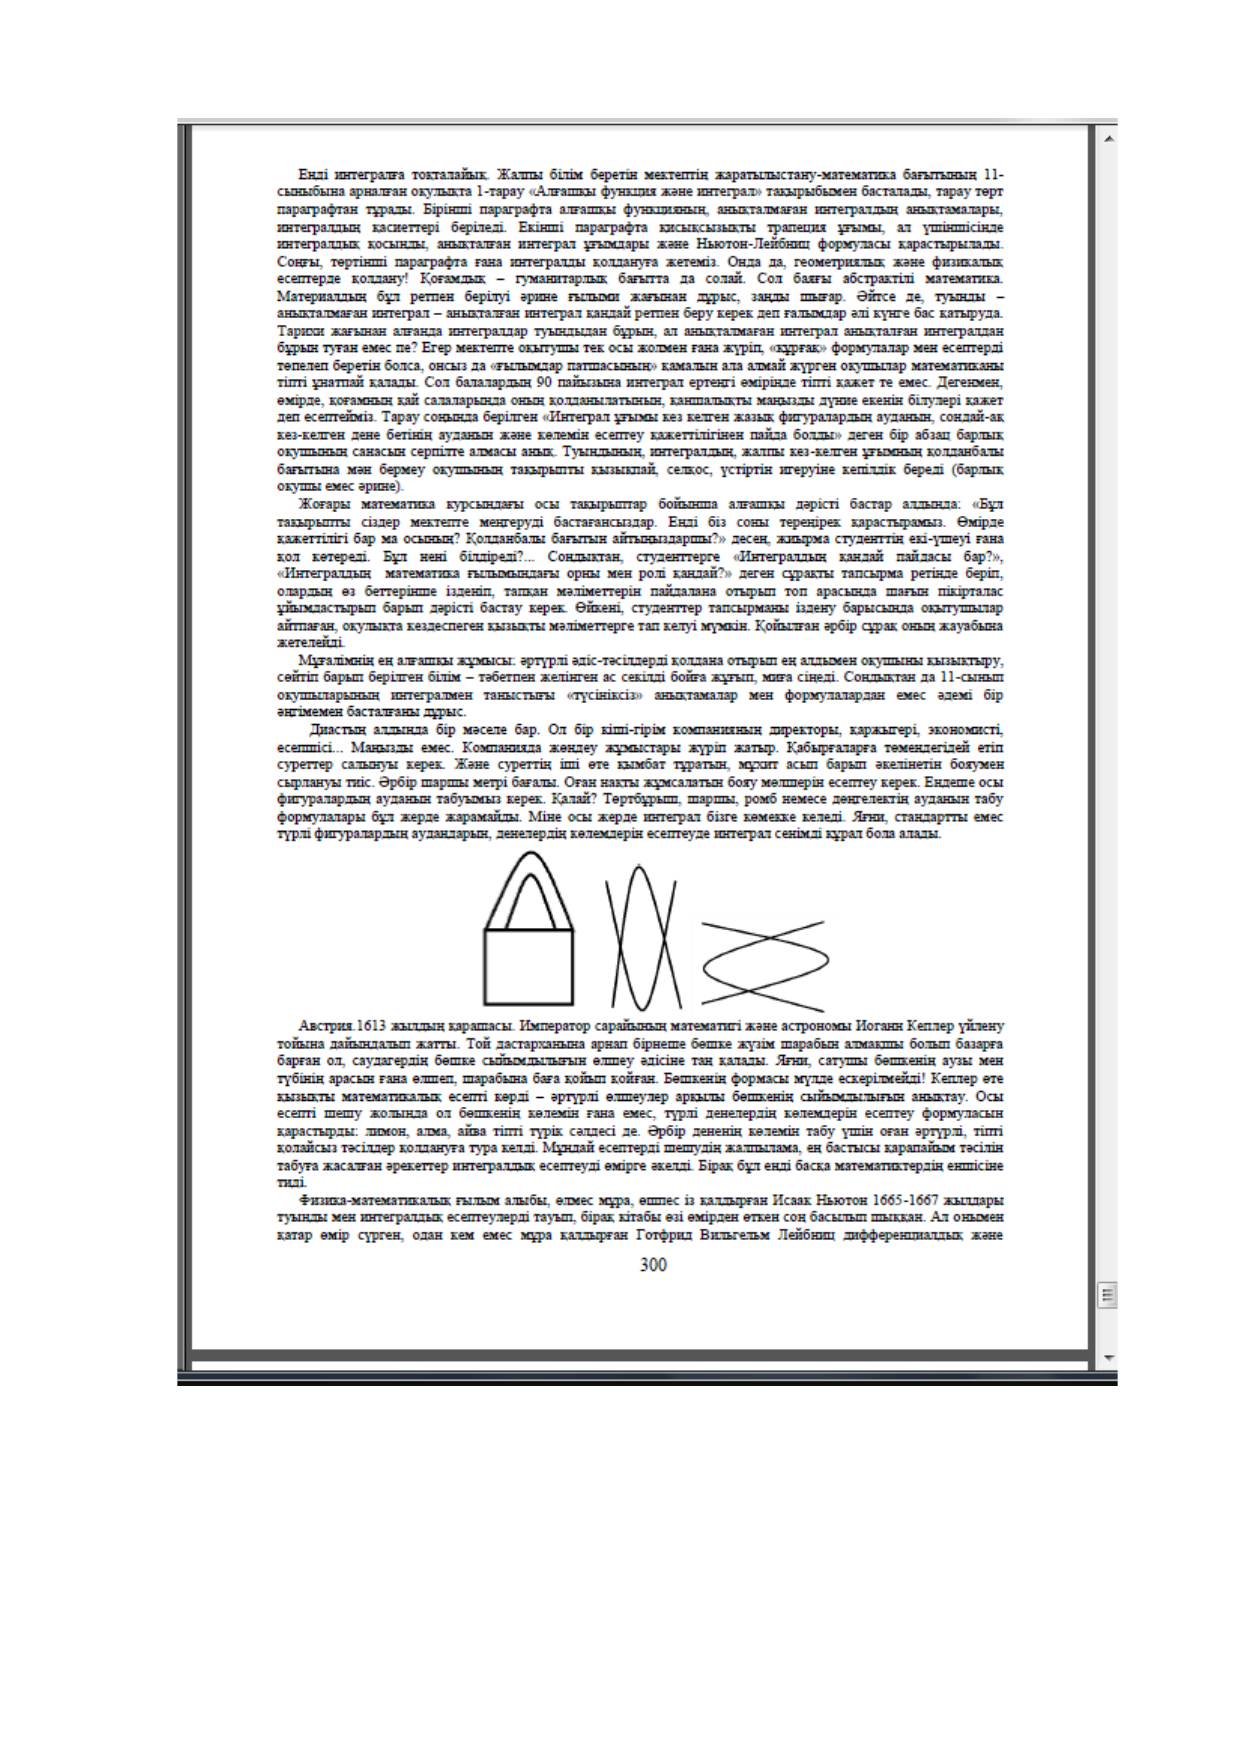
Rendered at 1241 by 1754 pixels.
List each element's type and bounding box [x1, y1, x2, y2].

picture [177, 118, 1118, 1386]
